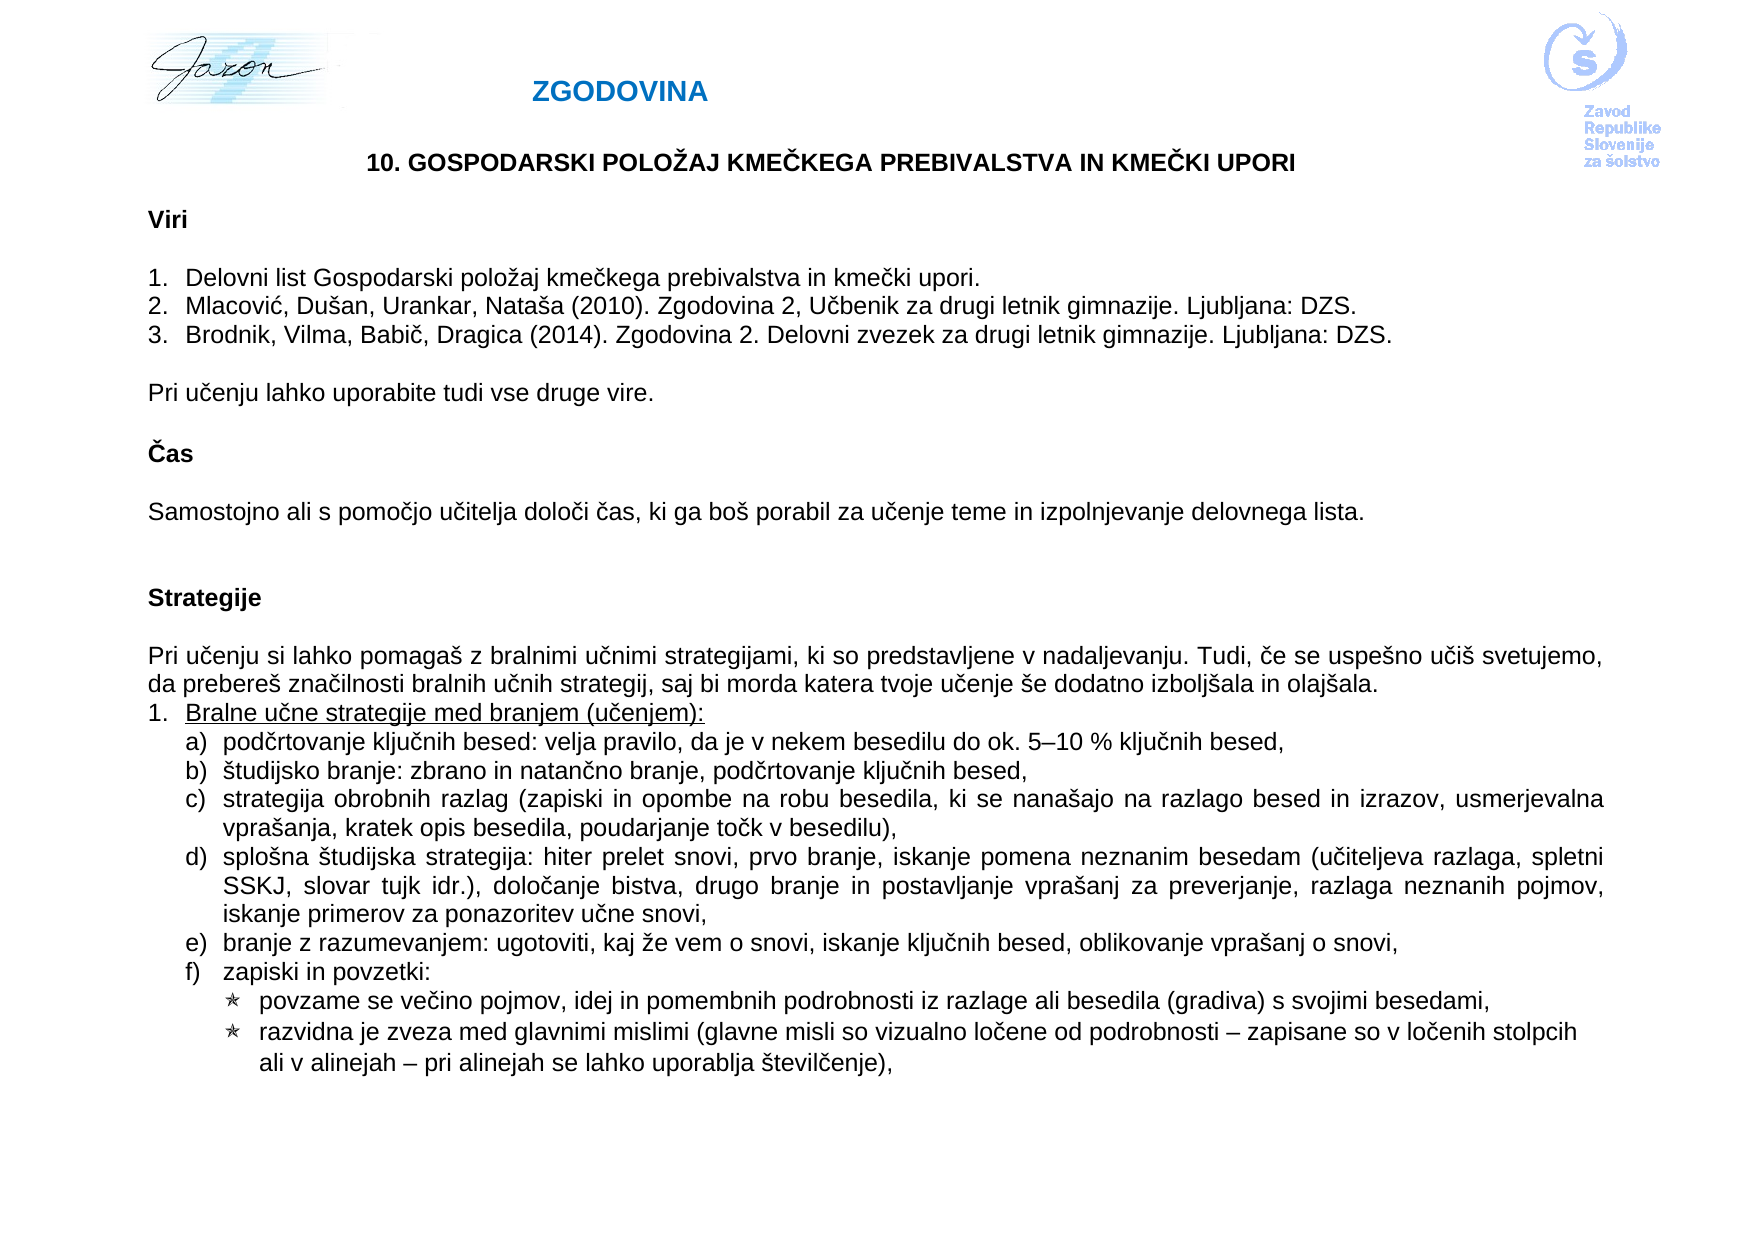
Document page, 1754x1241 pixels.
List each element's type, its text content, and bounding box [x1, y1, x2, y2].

picture [85, 28, 384, 113]
list branje z razumevanjem: ugotoviti, kaj že vem o snovi, iskanje ključnih besed, oblikovanje vprašanj o snovi, [185, 928, 1606, 957]
list študijsko branje: zbrano in natančno branje, podčrtovanje ključnih besed, [185, 756, 1606, 784]
list zapiski in povzetki: [185, 957, 1606, 986]
list razvidna je zveza med glavnimi mislimi (glavne misli so vizualno ločene od podrobnosti – zapisane so v ločenih stolpcih ali v alinejah – pri alinejah se lahko uporablja številčenje), [221, 1017, 1606, 1077]
text Čas [148, 439, 1606, 468]
text Pri učenju si lahko pomagaš z bralnimi učnimi strategijami, ki so predstavljene v nadaljevanju. Tudi, če se uspešno učiš svetujemo, da prebereš značilnosti bralnih učnih strategij, saj bi morda katera tvoje učenje še dodatno izboljšala in olajšala. [148, 641, 1606, 698]
list podčrtovanje ključnih besed: velja pravilo, da je v nekem besedilu do ok. 5‒10 % ključnih besed, [185, 727, 1606, 756]
text Pri učenju lahko uporabite tudi vse druge vire. [148, 378, 1606, 406]
text Strategije [148, 583, 1606, 612]
list Bralne učne strategije med branjem (učenjem): [148, 698, 1606, 727]
text 10. GOSPODARSKI POLOŽAJ KMEČKEGA PREBIVALSTVA IN KMEČKI UPORI [148, 148, 1606, 176]
list splošna študijska strategija: hiter prelet snovi, prvo branje, iskanje pomena neznanim besedam (učiteljeva razlaga, spletni SSKJ, slovar tujk idr.), določanje bistva, drugo branje in postavljanje vprašanj za preverjanje, razlaga neznanih pojmov, iskanje primerov za ponazoritev učne snovi, [185, 842, 1606, 928]
list Brodnik, Vilma, Babič, Dragica (2014). Zgodovina 2. Delovni zvezek za drugi letnik gimnazije. Ljubljana: DZS. [148, 320, 1606, 349]
list Mlacović, Dušan, Urankar, Nataša (2010). Zgodovina 2, Učbenik za drugi letnik gimnazije. Ljubljana: DZS. [148, 291, 1606, 320]
text Viri [148, 205, 1606, 234]
list povzame se večino pojmov, idej in pomembnih podrobnosti iz razlage ali besedila (gradiva) s svojimi besedami, [221, 986, 1606, 1014]
list Delovni list Gospodarski položaj kmečkega prebivalstva in kmečki upori. [148, 263, 1606, 291]
list strategija obrobnih razlag (zapiski in opombe na robu besedila, ki se nanašajo na razlago besed in izrazov, usmerjevalna vprašanja, kratek opis besedila, poudarjanje točk v besedilu), [185, 784, 1606, 842]
text Samostojno ali s pomočjo učitelja določi čas, ki ga boš porabil za učenje teme in izpolnjevanje delovnega lista. [148, 497, 1606, 526]
